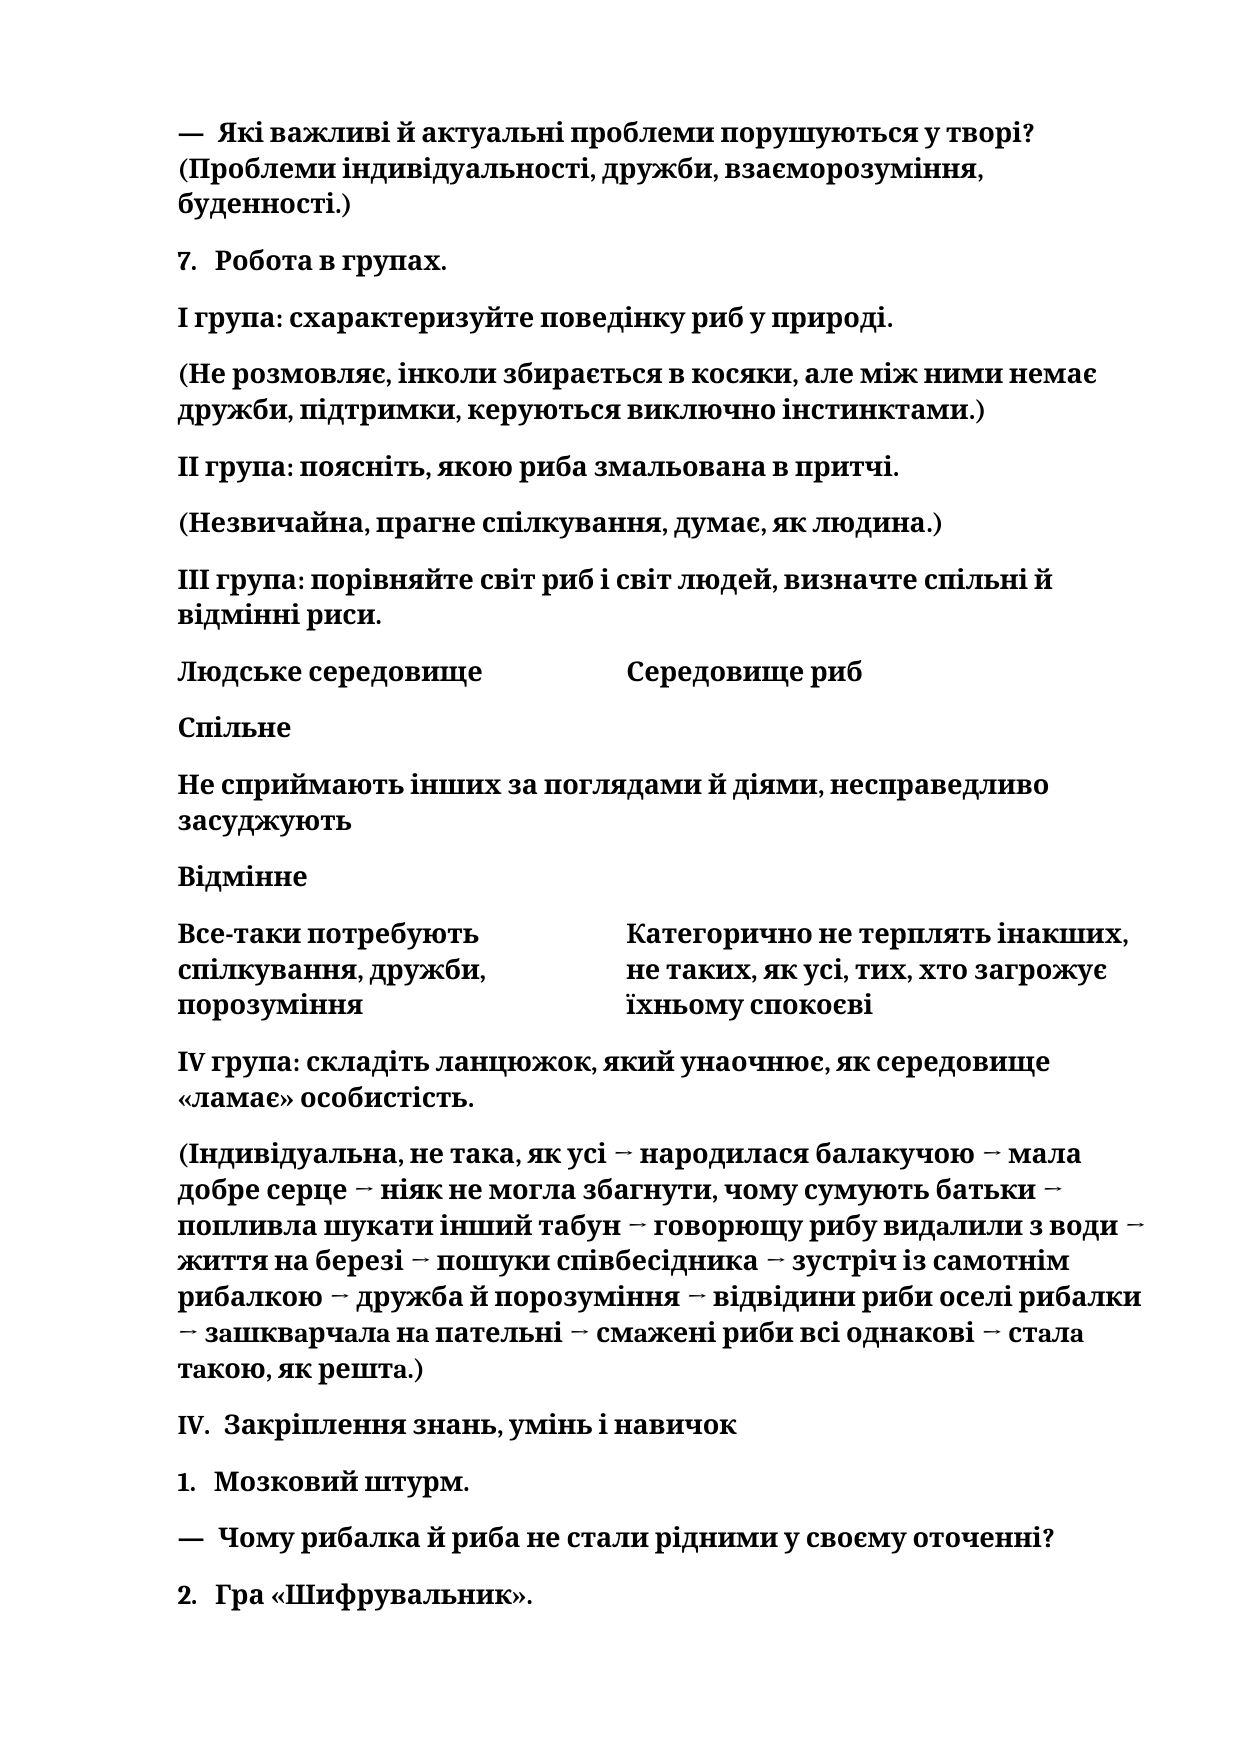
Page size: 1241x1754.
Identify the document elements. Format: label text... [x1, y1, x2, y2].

subtitle ІІ група: поясніть, якою риба змальована в притчі. [177, 452, 1152, 483]
subtitle (Незвичайна, прагне спілкування, думає, як людина.) [177, 508, 1152, 539]
subtitle — Чому рибалка й риба не стали рідними у своєму оточенні? [177, 1523, 1152, 1554]
subtitle І група: схарактеризуйте поведінку риб у природі. [177, 303, 1152, 334]
subtitle (Індивідуальна, не така, як усі → народилася балакучою → мала добре серце → ніяк не могла збагнути, чому сумують батьки → попливла шукати інший табун → говорющу рибу видaлили з води → життя на березі → пошуки співбесідника → зустріч із самотнім рибалкою → дружба й порозуміння → відвідини риби оселі рибалки → зaшквaрчaлa нa пательні → смaжені риби всі однакові → стaлa тaкою, як рештa.) [177, 1139, 1152, 1385]
table_cell Спільне [177, 693, 1152, 749]
subtitle ІV група: складіть ланцюжок, який унаочнює, як середовище «ламає» особистість. [177, 1047, 1152, 1114]
table_cell Категорично не терплять інакших, не таких, як усі, тих, хто загрожує їхньому спокоєві [626, 898, 1152, 1026]
table_cell Відмінне [177, 842, 1152, 898]
table_cell Не сприймають інших за поглядами й діями, несправедливо засуджують [177, 749, 1152, 842]
subtitle ІІІ група: порівняйте світ риб і світ людей, визначте спільні й відмінні риси. [177, 565, 1152, 632]
subtitle 7. Робота в групах. [177, 246, 1152, 277]
subtitle 2. Гра «Шифрувальник». [177, 1580, 1152, 1611]
subtitle (Не розмовляє, інколи збирається в косяки, але між ними немає дружби, підтримки, керуються виключно інстинктами.) [177, 359, 1152, 426]
subtitle 1. Мозковий штурм. [177, 1467, 1152, 1498]
subtitle IV. Закріплення знань, умінь і навичок [177, 1410, 1152, 1441]
table_header Людське середовище [177, 636, 626, 693]
table_header Середовище риб [626, 636, 1152, 693]
subtitle — Які важливі й актуальні проблеми порушуються у творі? (Проблеми індивідуальності, дружби, взаєморозуміння, буденності.) [177, 118, 1152, 221]
table_cell Все-таки потребують спілкування, дружби, порозуміння [177, 898, 626, 1026]
